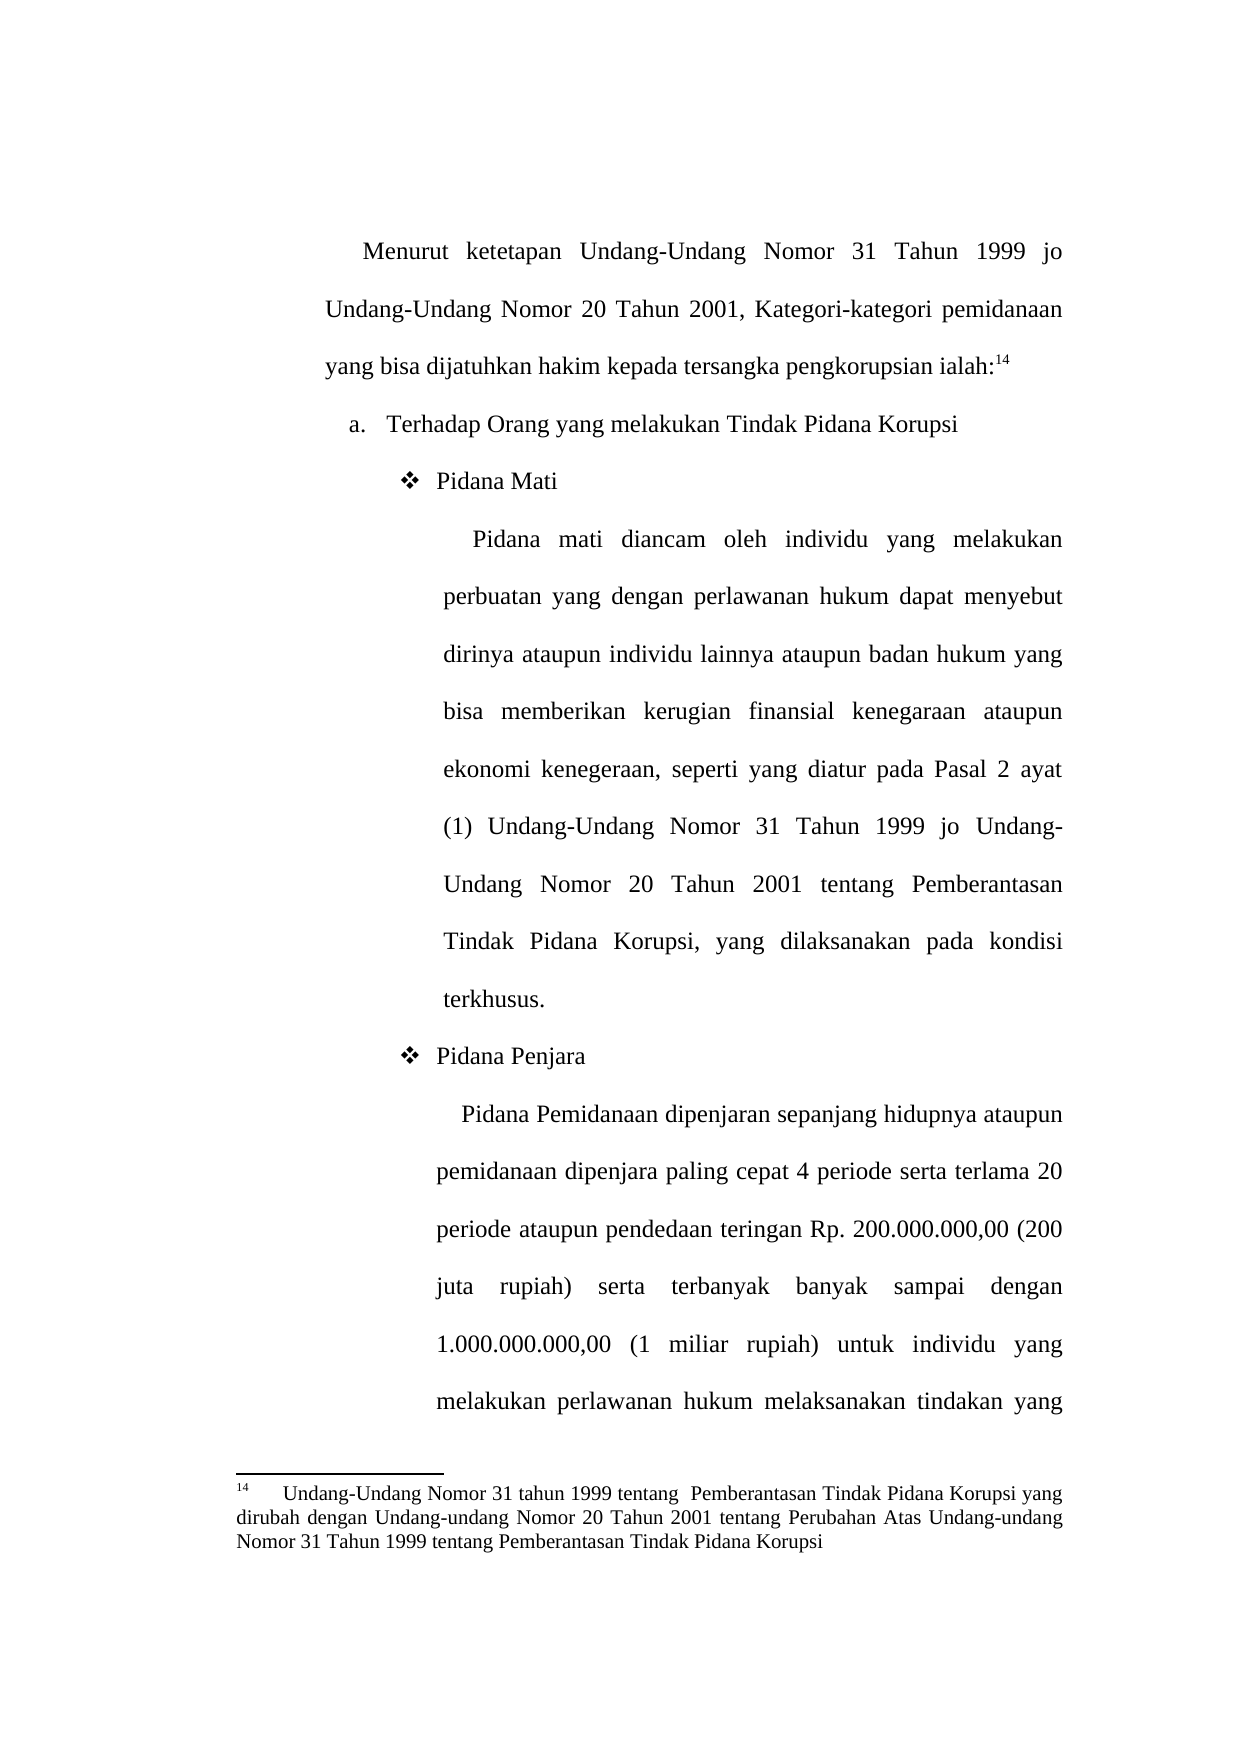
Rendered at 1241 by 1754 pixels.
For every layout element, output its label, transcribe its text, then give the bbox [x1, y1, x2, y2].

list Terhadap Orang yang melakukan Tindak Pidana Korupsi [349, 409, 1063, 437]
list Pidana mati diancam oleh individu yang melakukan perbuatan yang dengan perlawanan hukum dapat menyebut dirinya ataupun individu lainnya ataupun badan hukum yang bisa memberikan kerugian finansial kenegaraan ataupun ekonomi kenegeraan, seperti yang diatur pada Pasal 2 ayat (1) Undang-Undang Nomor 31 Tahun 1999 jo Undang-Undang Nomor 20 Tahun 2001 tentang Pemberantasan Tindak Pidana Korupsi, yang dilaksanakan pada kondisi terkhusus. [443, 524, 1063, 1012]
list Pidana Penjara [399, 1041, 1063, 1070]
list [436, 1099, 1063, 1415]
list Menurut ketetapan Undang-Undang Nomor 31 Tahun 1999 jo Undang-Undang Nomor 20 Tahun 2001, Kategori-kategori pemidanaan yang bisa dijatuhkan hakim kepada tersangka pengkorupsian ialah: [325, 236, 1063, 380]
list Pidana Mati [399, 466, 1063, 495]
